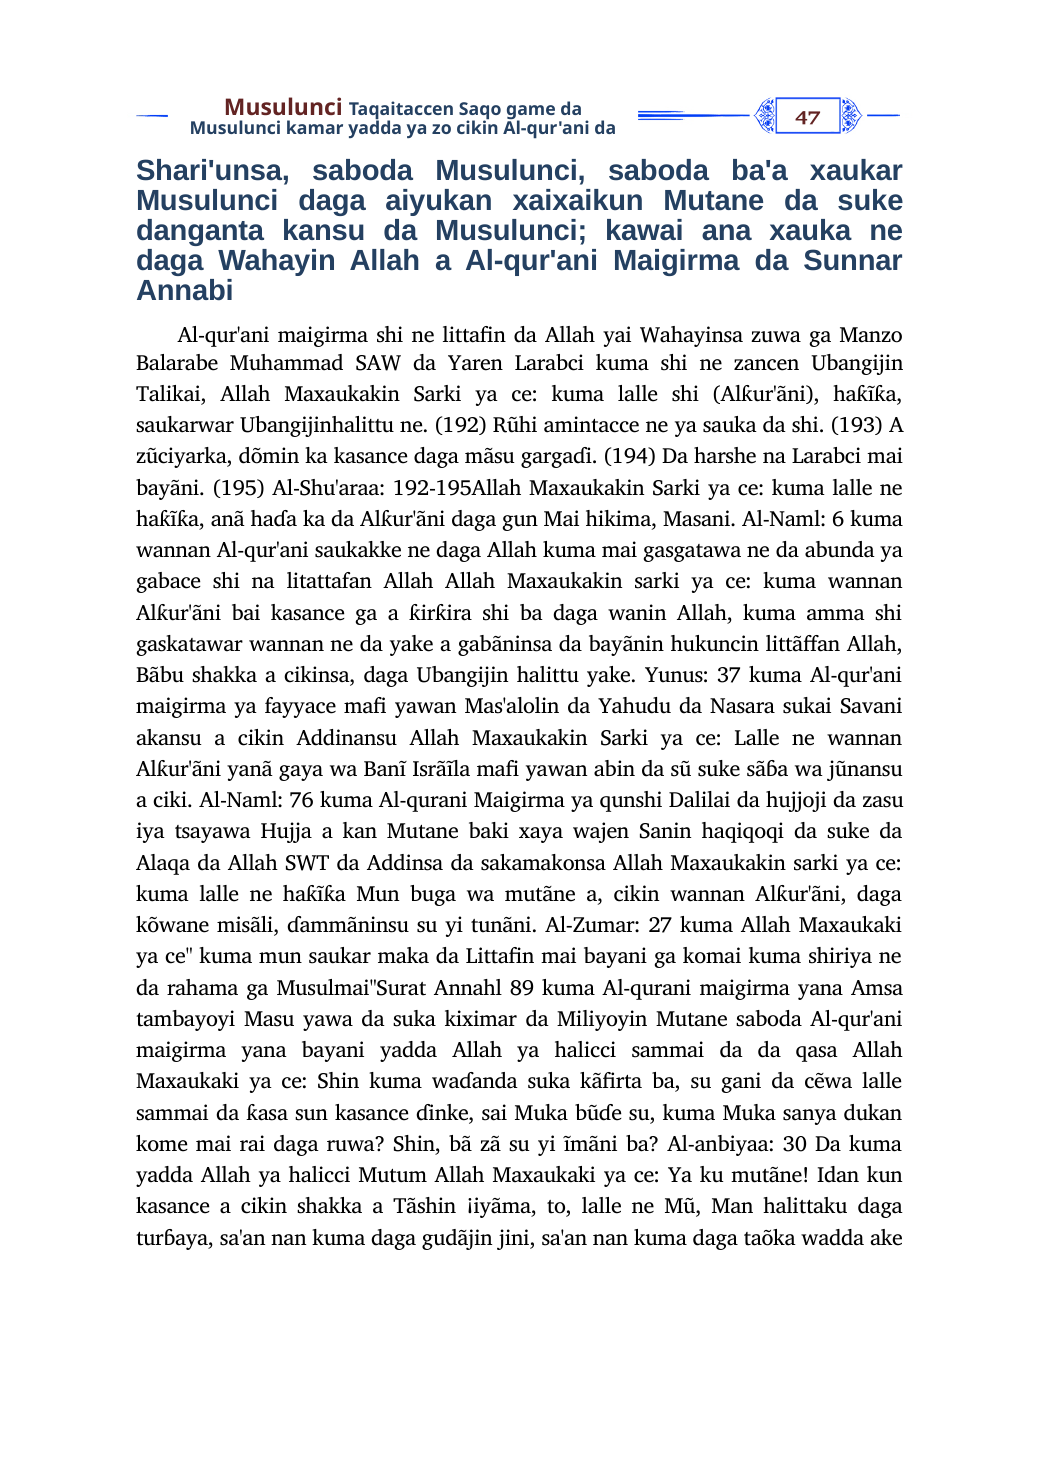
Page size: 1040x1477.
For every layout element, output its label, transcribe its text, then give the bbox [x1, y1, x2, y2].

picture [127, 100, 167, 128]
picture [639, 94, 913, 137]
